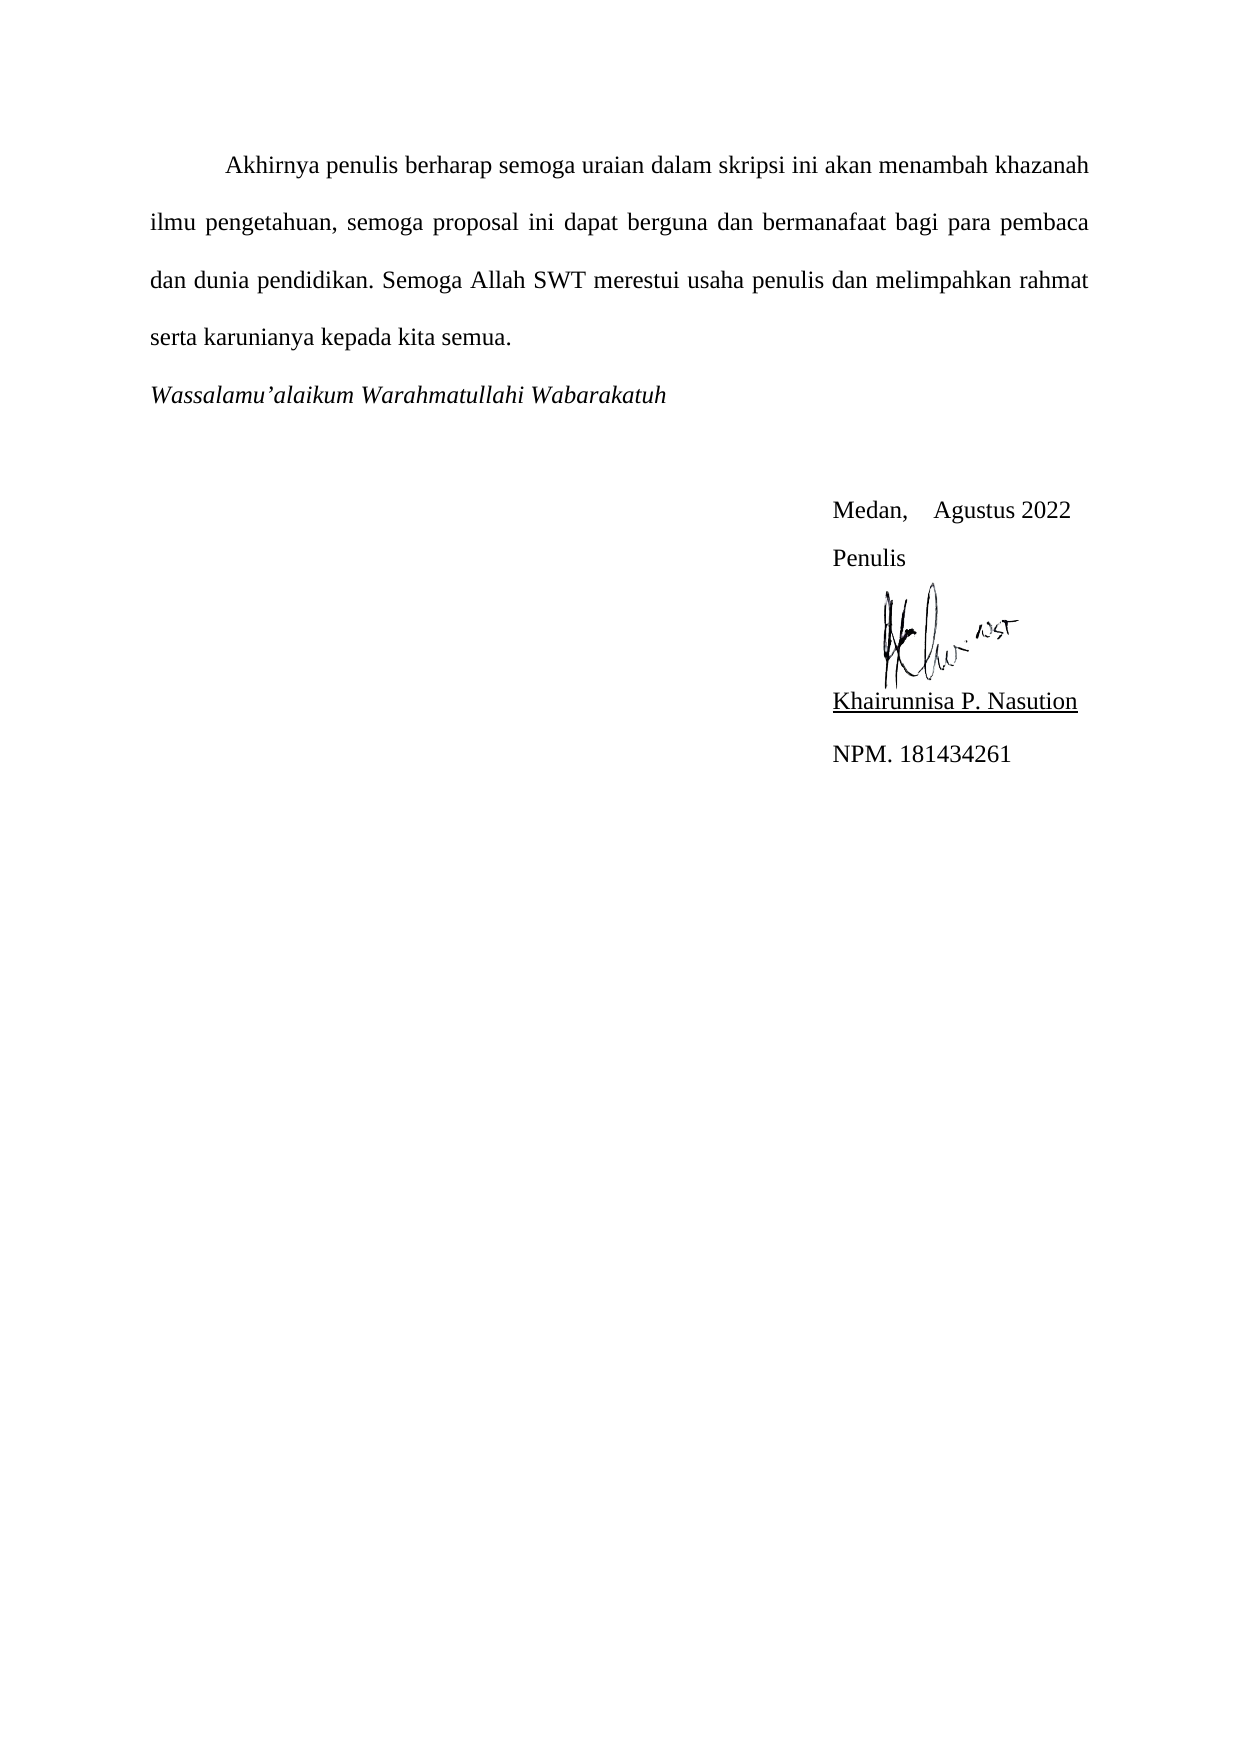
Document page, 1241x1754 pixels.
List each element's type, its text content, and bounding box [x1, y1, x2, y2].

table_cell NPM. 181434261 [821, 739, 1090, 792]
text Wassalamu’alaikum Warahmatullahi Wabarakatuh [150, 380, 1090, 409]
text Akhirnya penulis berharap semoga uraian dalam skripsi ini akan menambah khazanah ilmu pengetahuan, semoga proposal ini dapat berguna dan bermanafaat bagi para pembaca dan dunia pendidikan. Semoga Allah SWT merestui usaha penulis dan melimpahkan rahmat serta karunianya kepada kita semua. [150, 150, 1090, 351]
picture [861, 562, 1029, 711]
table_cell Penulis [821, 543, 1090, 686]
table_header Medan, Agustus 2022 [821, 495, 1090, 543]
table_cell Khairunnisa P. Nasution [821, 686, 1090, 739]
